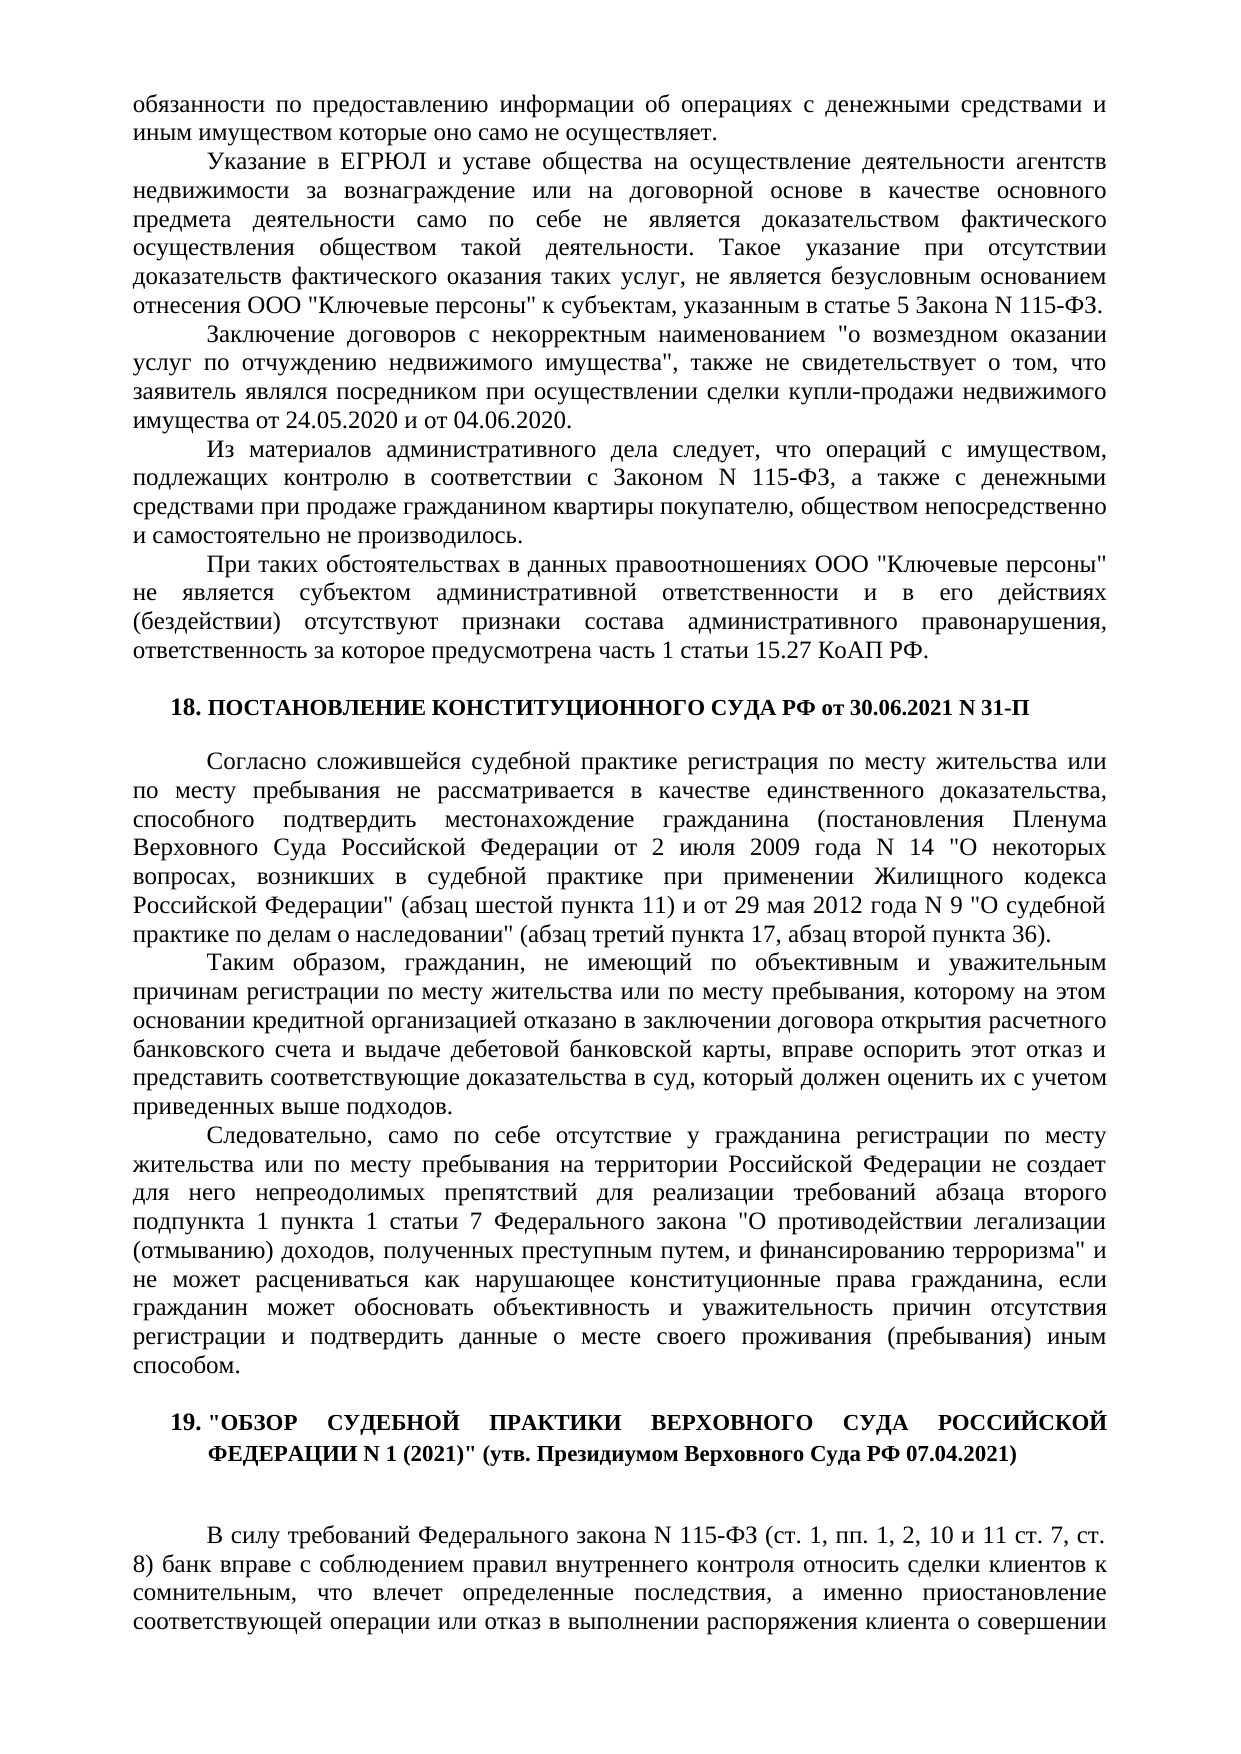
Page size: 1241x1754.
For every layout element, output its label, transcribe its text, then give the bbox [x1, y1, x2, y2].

text При таких обстоятельствах в данных правоотношениях ООО "Ключевые персоны" не является субъектом административной ответственности и в его действиях (бездействии) отсутствуют признаки состава административного правонарушения, ответственность за которое предусмотрена часть 1 статьи 15.27 КоАП РФ. [133, 549, 1108, 664]
text Согласно сложившейся судебной практике регистрация по месту жительства или по месту пребывания не рассматривается в качестве единственного доказательства, способного подтвердить местонахождение гражданина (постановления Пленума Верховного Суда Российской Федерации от 2 июля 2009 года N 14 "О некоторых вопросах, возникших в судебной практике при применении Жилищного кодекса Российской Федерации" (абзац шестой пункта 11) и от 29 мая 2012 года N 9 "О судебной практике по делам о наследовании" (абзац третий пункта 17, абзац второй пункта 36). [133, 746, 1108, 947]
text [133, 1520, 1108, 1635]
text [133, 89, 1108, 146]
text Следовательно, само по себе отсутствие у гражданина регистрации по месту жительства или по месту пребывания на территории Российской Федерации не создает для него непреодолимых препятствий для реализации требований абзаца второго подпункта 1 пункта 1 статьи 7 Федерального закона "О противодействии легализации (отмыванию) доходов, полученных преступным путем, и финансированию терроризма" и не может расцениваться как нарушающее конституционные права гражданина, если гражданин может обосновать объективность и уважительность причин отсутствия регистрации и подтвердить данные о месте своего проживания (пребывания) иным способом. [133, 1120, 1108, 1379]
list ПОСТАНОВЛЕНИЕ КОНСТИТУЦИОННОГО СУДА РФ от 30.06.2021 N 31-П [170, 692, 1108, 721]
text Таким образом, гражданин, не имеющий по объективным и уважительным причинам регистрации по месту жительства или по месту пребывания, которому на этом основании кредитной организацией отказано в заключении договора открытия расчетного банковского счета и выдаче дебетовой банковской карты, вправе оспорить этот отказ и представить соответствующие доказательства в суд, который должен оценить их с учетом приведенных выше подходов. [133, 947, 1108, 1120]
text Из материалов административного дела следует, что операций с имуществом, подлежащих контролю в соответствии с Законом N 115-ФЗ, а также с денежными средствами при продаже гражданином квартиры покупателю, обществом непосредственно и самостоятельно не производилось. [133, 434, 1108, 549]
text Заключение договоров с некорректным наименованием "о возмездном оказании услуг по отчуждению недвижимого имущества", также не свидетельствует о том, что заявитель являлся посредником при осуществлении сделки купли-продажи недвижимого имущества от 24.05.2020 и от 04.06.2020. [133, 319, 1108, 434]
list "ОБЗОР СУДЕБНОЙ ПРАКТИКИ ВЕРХОВНОГО СУДА РОССИЙСКОЙ ФЕДЕРАЦИИ N 1 (2021)" (утв. Президиумом Верховного Суда РФ 07.04.2021) [170, 1407, 1108, 1466]
text Указание в ЕГРЮЛ и уставе общества на осуществление деятельности агентств недвижимости за вознаграждение или на договорной основе в качестве основного предмета деятельности само по себе не является доказательством фактического осуществления обществом такой деятельности. Такое указание при отсутствии доказательств фактического оказания таких услуг, не является безусловным основанием отнесения ООО "Ключевые персоны" к субъектам, указанным в статье 5 Закона N 115-ФЗ. [133, 146, 1108, 319]
